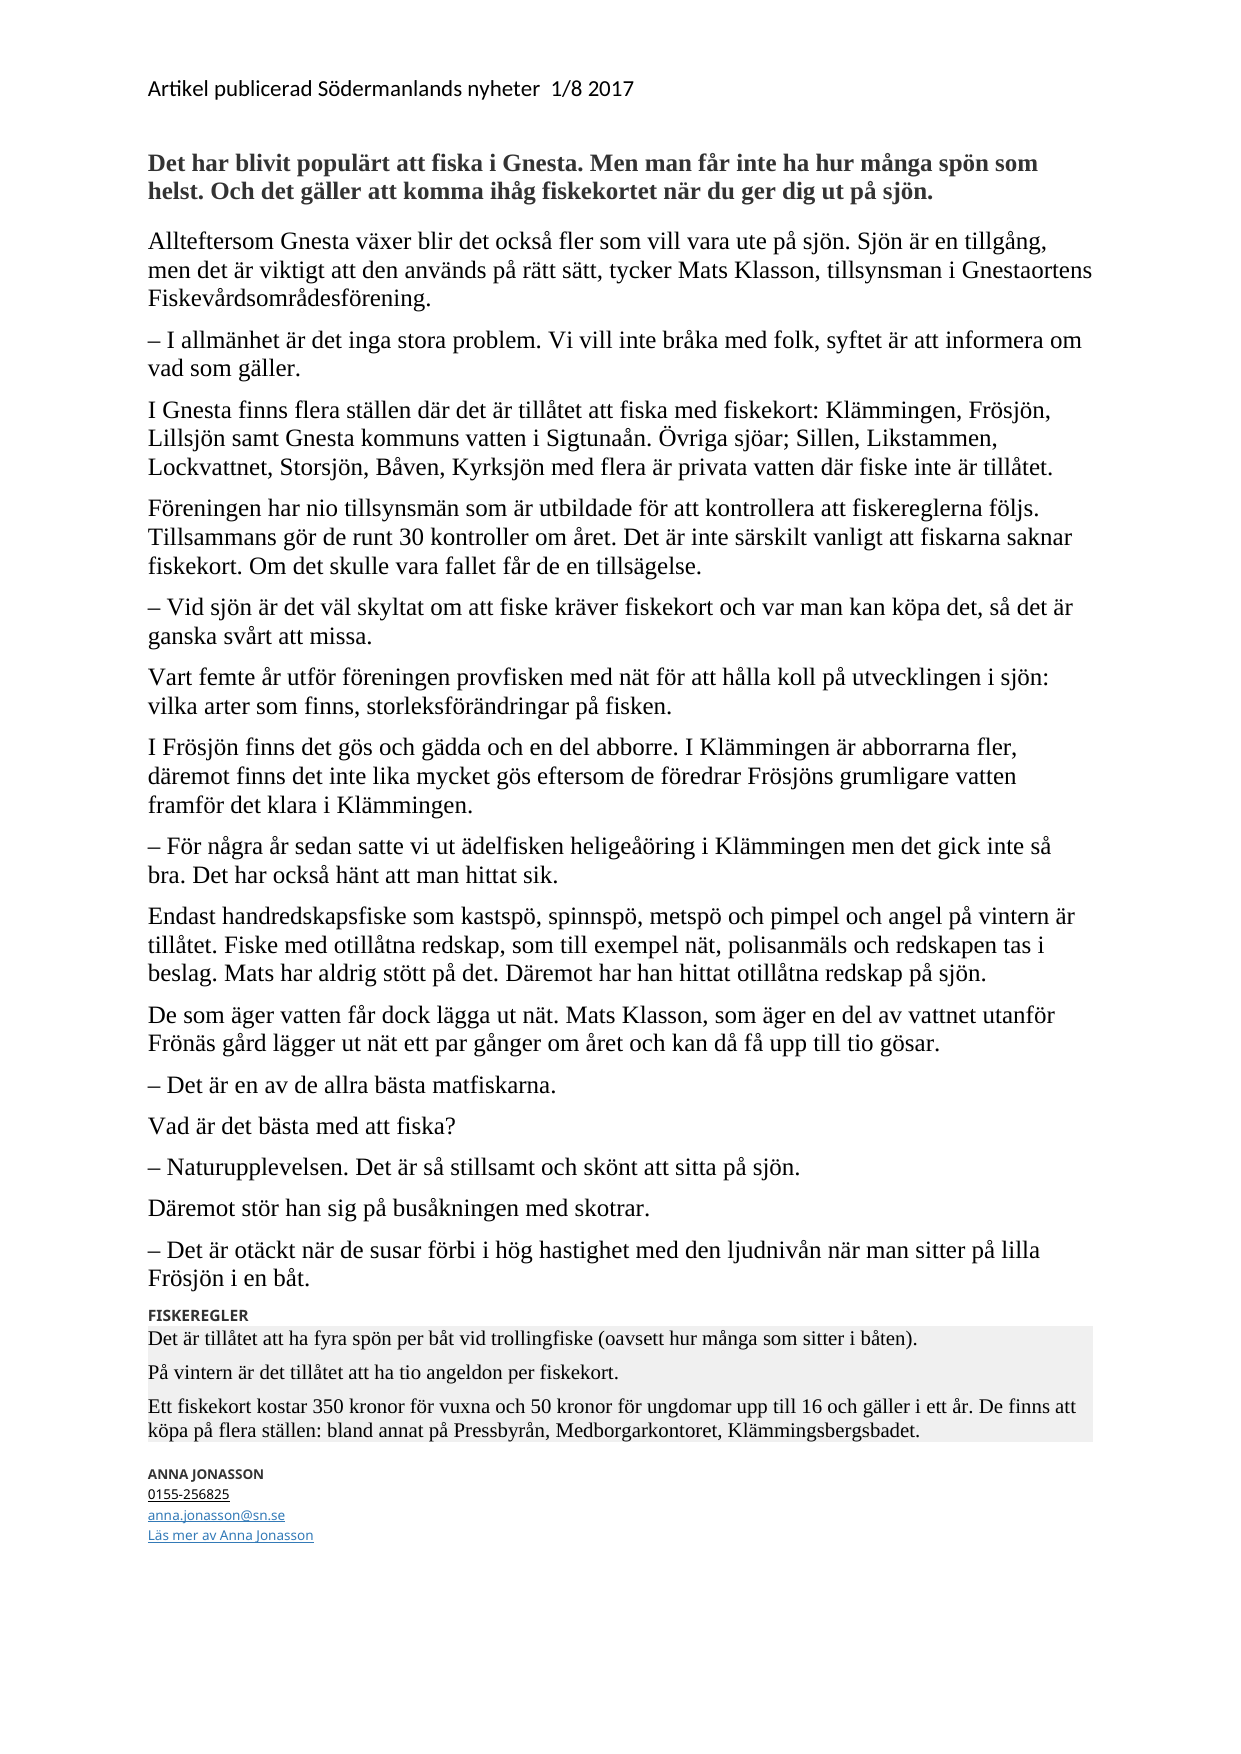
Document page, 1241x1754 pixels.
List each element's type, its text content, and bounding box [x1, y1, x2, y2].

text Ett fiskekort kostar 350 kronor för vuxna och 50 kronor för ungdomar upp till 16 och gäller i ett år. De finns att köpa på flera ställen: bland annat på Pressbyrån, Medborgarkontoret, Klämmingsbergsbadet. [148, 1394, 1093, 1442]
text På vintern är det tillåtet att ha tio angeldon per fiskekort. [148, 1360, 1093, 1384]
text – I allmänhet är det inga stora problem. Vi vill inte bråka med folk, syftet är att informera om vad som gäller. [148, 325, 1093, 382]
text 0155-256825 [148, 1483, 1093, 1503]
text Däremot stör han sig på busåkningen med skotrar. [148, 1193, 1093, 1222]
text – För några år sedan satte vi ut ädelfisken heligeåöring i Klämmingen men det gick inte så bra. Det har också hänt att man hittat sik. [148, 831, 1093, 888]
text ANNA JONASSON [148, 1463, 1093, 1483]
text – Naturupplevelsen. Det är så stillsamt och skönt att sitta på sjön. [148, 1152, 1093, 1181]
text Vart femte år utför föreningen provfisken med nät för att hålla koll på utvecklingen i sjön: vilka arter som finns, storleksförändringar på fisken. [148, 662, 1093, 720]
text Endast handredskapsfiske som kastspö, spinnspö, metspö och pimpel och angel på vintern är tillåtet. Fiske med otillåtna redskap, som till exempel nät, polisanmäls och redskapen tas i beslag. Mats har aldrig stött på det. Däremot har han hittat otillåtna redskap på sjön. [148, 901, 1093, 987]
text Vad är det bästa med att fiska? [148, 1111, 1093, 1140]
text Allteftersom Gnesta växer blir det också fler som vill vara ute på sjön. Sjön är en tillgång, men det är viktigt att den används på rätt sätt, tycker Mats Klasson, tillsynsman i Gnestaortens Fiskevårdsområdesförening. [148, 226, 1093, 312]
text I Frösjön finns det gös och gädda och en del abborre. I Klämmingen är abborrarna fler, däremot finns det inte lika mycket gös eftersom de föredrar Frösjöns grumligare vatten framför det klara i Klämmingen. [148, 732, 1093, 818]
text – Det är otäckt när de susar förbi i hög hastighet med den ljudnivån när man sitter på lilla Frösjön i en båt. [148, 1235, 1093, 1292]
text – Det är en av de allra bästa matfiskarna. [148, 1070, 1093, 1098]
text FISKEREGLER [148, 1305, 1093, 1326]
text I Gnesta finns flera ställen där det är tillåtet att fiska med fiskekort: Klämmingen, Frösjön, Lillsjön samt Gnesta kommuns vatten i Sigtunaån. Övriga sjöar; Sillen, Likstammen, Lockvattnet, Storsjön, Båven, Kyrksjön med flera är privata vatten där fiske inte är tillåtet. [148, 395, 1093, 481]
text Läs mer av Anna Jonasson [148, 1524, 1093, 1544]
text De som äger vatten får dock lägga ut nät. Mats Klasson, som äger en del av vattnet utanför Frönäs gård lägger ut nät ett par gånger om året och kan då få upp till tio gösar. [148, 1000, 1093, 1057]
text Föreningen har nio tillsynsmän som är utbildade för att kontrollera att fiskereglerna följs. Tillsammans gör de runt 30 kontroller om året. Det är inte särskilt vanligt att fiskarna saknar fiskekort. Om det skulle vara fallet får de en tillsägelse. [148, 493, 1093, 580]
text – Vid sjön är det väl skyltat om att fiske kräver fiskekort och var man kan köpa det, så det är ganska svårt att missa. [148, 592, 1093, 650]
text Det har blivit populärt att fiska i Gnesta. Men man får inte ha hur många spön som helst. Och det gäller att komma ihåg fiskekortet när du ger dig ut på sjön. [148, 148, 1093, 205]
text Det är tillåtet att ha fyra spön per båt vid trollingfiske (oavsett hur många som sitter i båten). [148, 1326, 1093, 1350]
text anna.jonasson@sn.se [148, 1503, 1093, 1524]
